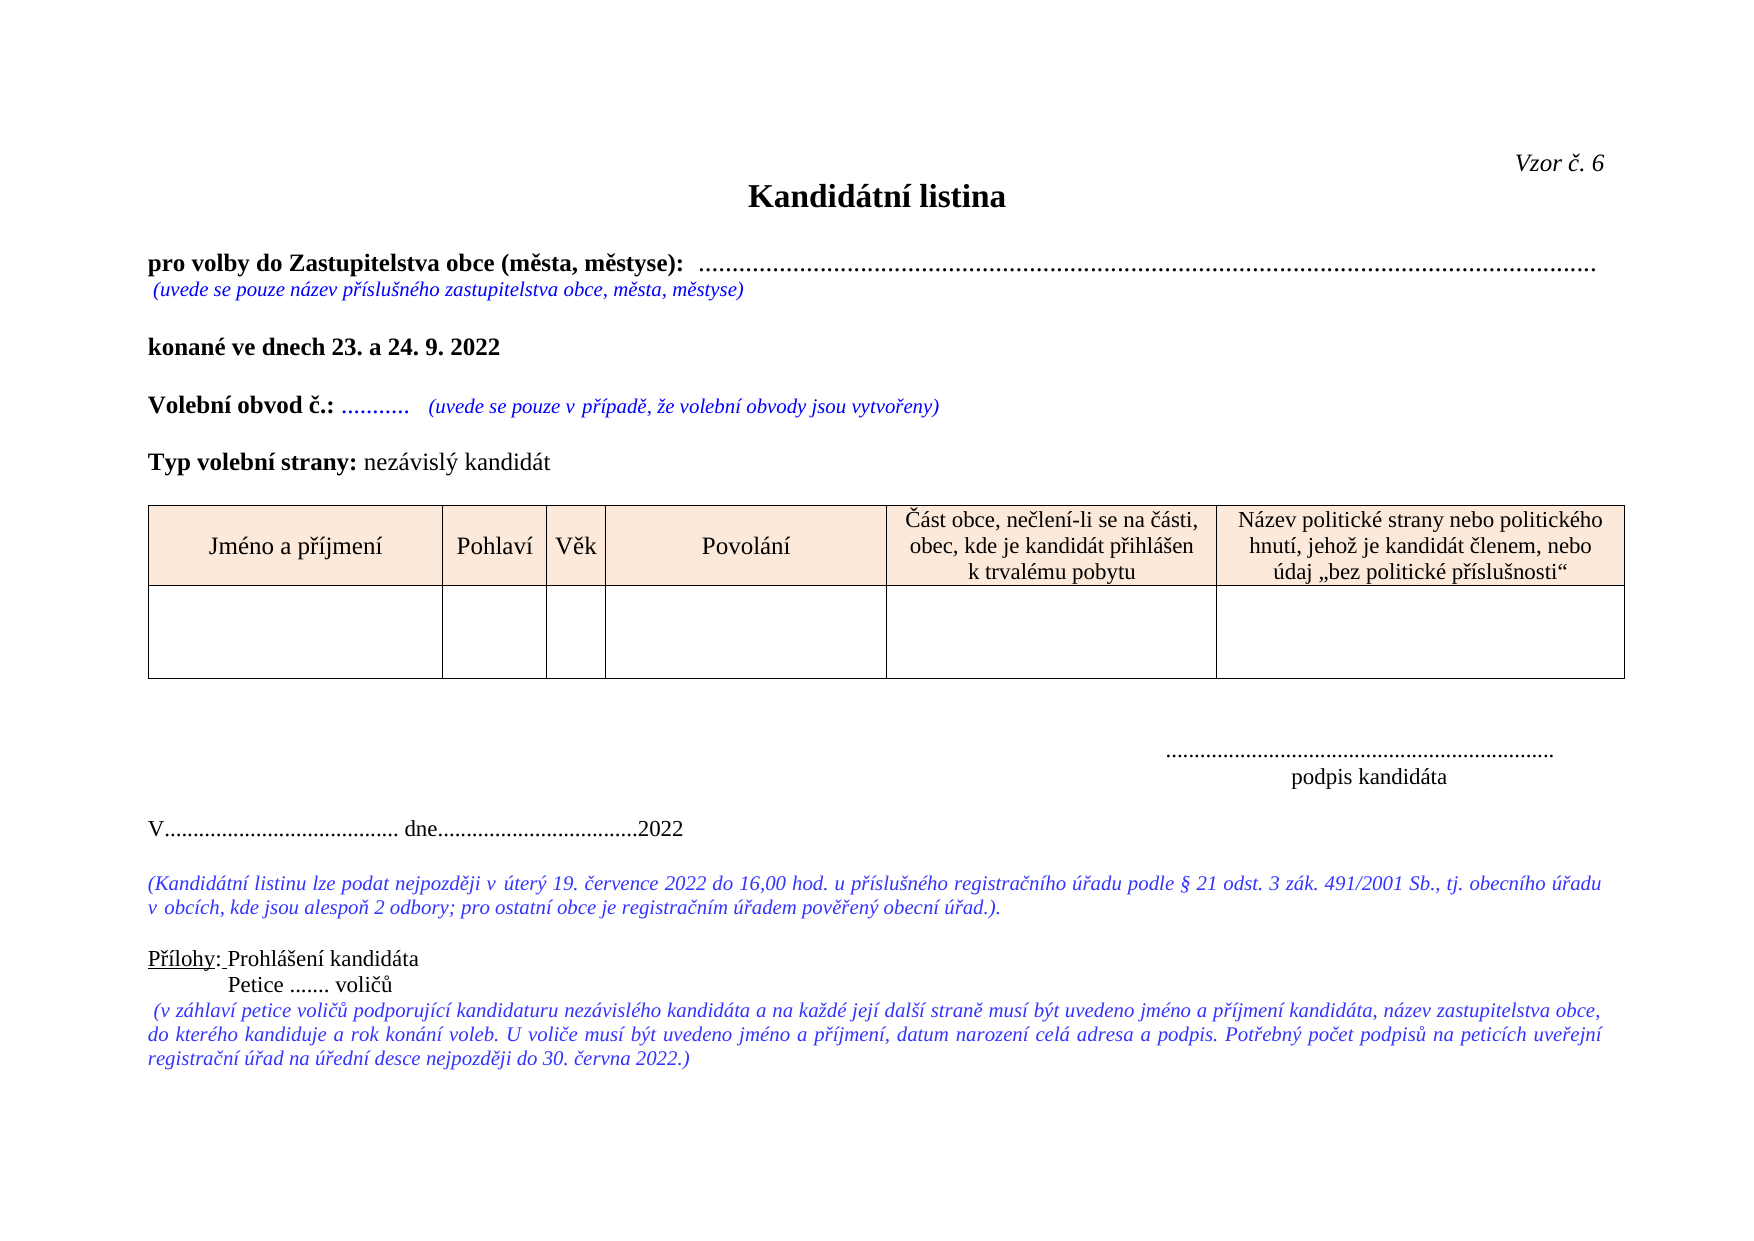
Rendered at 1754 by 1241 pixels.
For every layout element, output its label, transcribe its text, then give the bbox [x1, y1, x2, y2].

title konané ve dnech 23. a 24. 9. 2022 [148, 332, 1606, 361]
table_cell [547, 586, 605, 678]
title Petice ....... voličů [148, 971, 1606, 998]
table_cell [606, 586, 886, 678]
title podpis kandidáta [148, 763, 1606, 816]
table_header Pohlaví [443, 506, 546, 585]
title V......................................... dne...................................2022 [148, 816, 1606, 842]
title (uvede se pouze název příslušného zastupitelstva obce, města, městyse) [148, 277, 1606, 301]
table_header Název politické strany nebo politického hnutí, jehož je kandidát členem, nebo údaj „bez politické příslušnosti“ [1217, 506, 1624, 585]
table_cell [443, 586, 546, 678]
table_header Jméno a příjmení [149, 506, 442, 585]
title .................................................................... [148, 736, 1606, 763]
title pro volby do Zastupitelstva obce (města, městyse): ..................................................................................................................................... [148, 246, 1606, 277]
title Typ volební strany: nezávislý kandidát [148, 447, 1606, 476]
table_cell [887, 586, 1216, 678]
table_cell [149, 586, 442, 678]
title (Kandidátní listinu lze podat nejpozději v úterý 19. července 2022 do 16,00 hod. u příslušného registračního úřadu podle § 21 odst. 3 zák. 491/2001 Sb., tj. obecního úřadu v obcích, kde jsou alespoň 2 odbory; pro ostatní obce je registračním úřadem pověřený obecní úřad.). [148, 871, 1606, 919]
table_header Věk [547, 506, 605, 585]
title Přílohy: Prohlášení kandidáta [148, 945, 1606, 971]
title Volební obvod č.: ........... (uvede se pouze v případě, že volební obvody jsou vytvořeny) [148, 390, 1606, 418]
table_header Povolání [606, 506, 886, 585]
title (v záhlaví petice voličů podporující kandidaturu nezávislého kandidáta a na každé její další straně musí být uvedeno jméno a příjmení kandidáta, název zastupitelstva obce, do kterého kandiduje a rok konání voleb. U voliče musí být uvedeno jméno a příjmení, datum narození celá adresa a podpis. Potřebný počet podpisů na peticích uveřejní registrační úřad na úřední desce nejpozději do 30. června 2022.) [148, 998, 1606, 1070]
title Kandidátní listina [148, 176, 1606, 215]
title Vzor č. 6 [148, 148, 1606, 176]
table_cell [1217, 586, 1624, 678]
table_header Část obce, nečlení-li se na části, obec, kde je kandidát přihlášen k trvalému pobytu [887, 506, 1216, 585]
